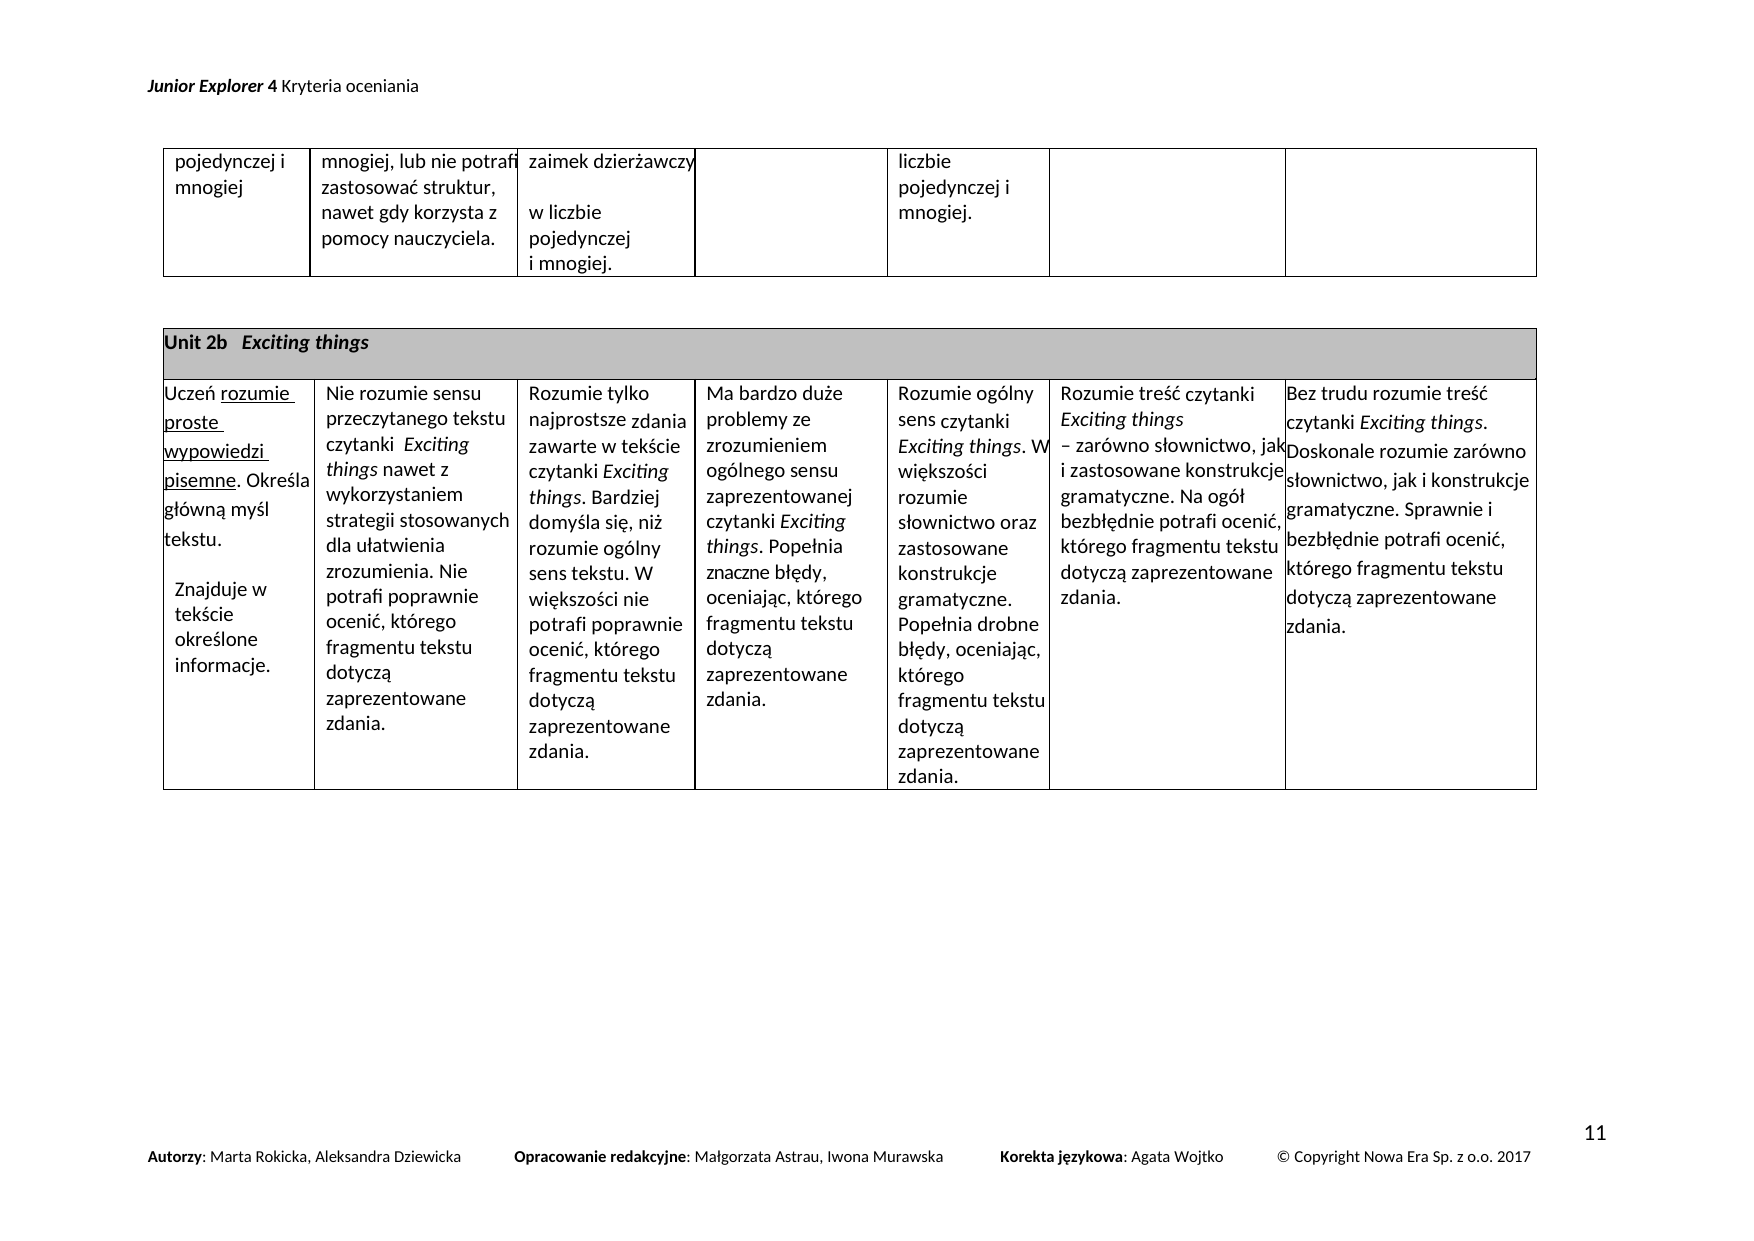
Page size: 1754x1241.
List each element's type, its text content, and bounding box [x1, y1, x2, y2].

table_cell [1286, 149, 1536, 276]
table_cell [164, 149, 309, 276]
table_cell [696, 149, 887, 276]
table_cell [888, 149, 1049, 276]
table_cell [518, 149, 694, 276]
table_cell Rozumie ogólny sens czytanki Exciting things. W większości rozumie słownictwo oraz zastosowane konstrukcje gramatyczne. Popełnia drobne błędy, oceniając, którego fragmentu tekstu dotyczą zaprezentowane zdania. [888, 380, 1049, 789]
table_cell Bez trudu rozumie treść czytanki Exciting things. Doskonale rozumie zarówno słownictwo, jak i konstrukcje gramatyczne. Sprawnie i bezbłędnie potrafi ocenić, którego fragmentu tekstu dotyczą zaprezentowane zdania. [1286, 380, 1536, 789]
table_cell Ma bardzo duże problemy ze zrozumieniem ogólnego sensu zaprezentowanej czytanki Exciting things. Popełnia znaczne błędy, oceniając, którego fragmentu tekstu dotyczą zaprezentowane zdania. [696, 380, 887, 789]
table_cell Uczeń rozumie proste wypowiedzi pisemne. Określa główną myśl tekstu. Znajduje w tekście określone informacje. [164, 380, 314, 789]
table_cell Nie rozumie sensu przeczytanego tekstu czytanki Exciting things nawet z wykorzystaniem strategii stosowanych dla ułatwienia zrozumienia. Nie potrafi poprawnie ocenić, którego fragmentu tekstu dotyczą zaprezentowane zdania. [315, 380, 517, 789]
table_header Unit 2b Exciting things [164, 329, 1536, 379]
table_cell Rozumie tylko najprostsze zdania zawarte w tekście czytanki Exciting things. Bardziej domyśla się, niż rozumie ogólny sens tekstu. W większości nie potrafi poprawnie ocenić, którego fragmentu tekstu dotyczą zaprezentowane zdania. [518, 380, 694, 789]
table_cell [311, 149, 517, 276]
table_cell Rozumie treść czytanki Exciting things – zarówno słownictwo, jak i zastosowane konstrukcje gramatyczne. Na ogół bezbłędnie potrafi ocenić, którego fragmentu tekstu dotyczą zaprezentowane zdania. [1050, 380, 1285, 789]
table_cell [1050, 149, 1285, 276]
